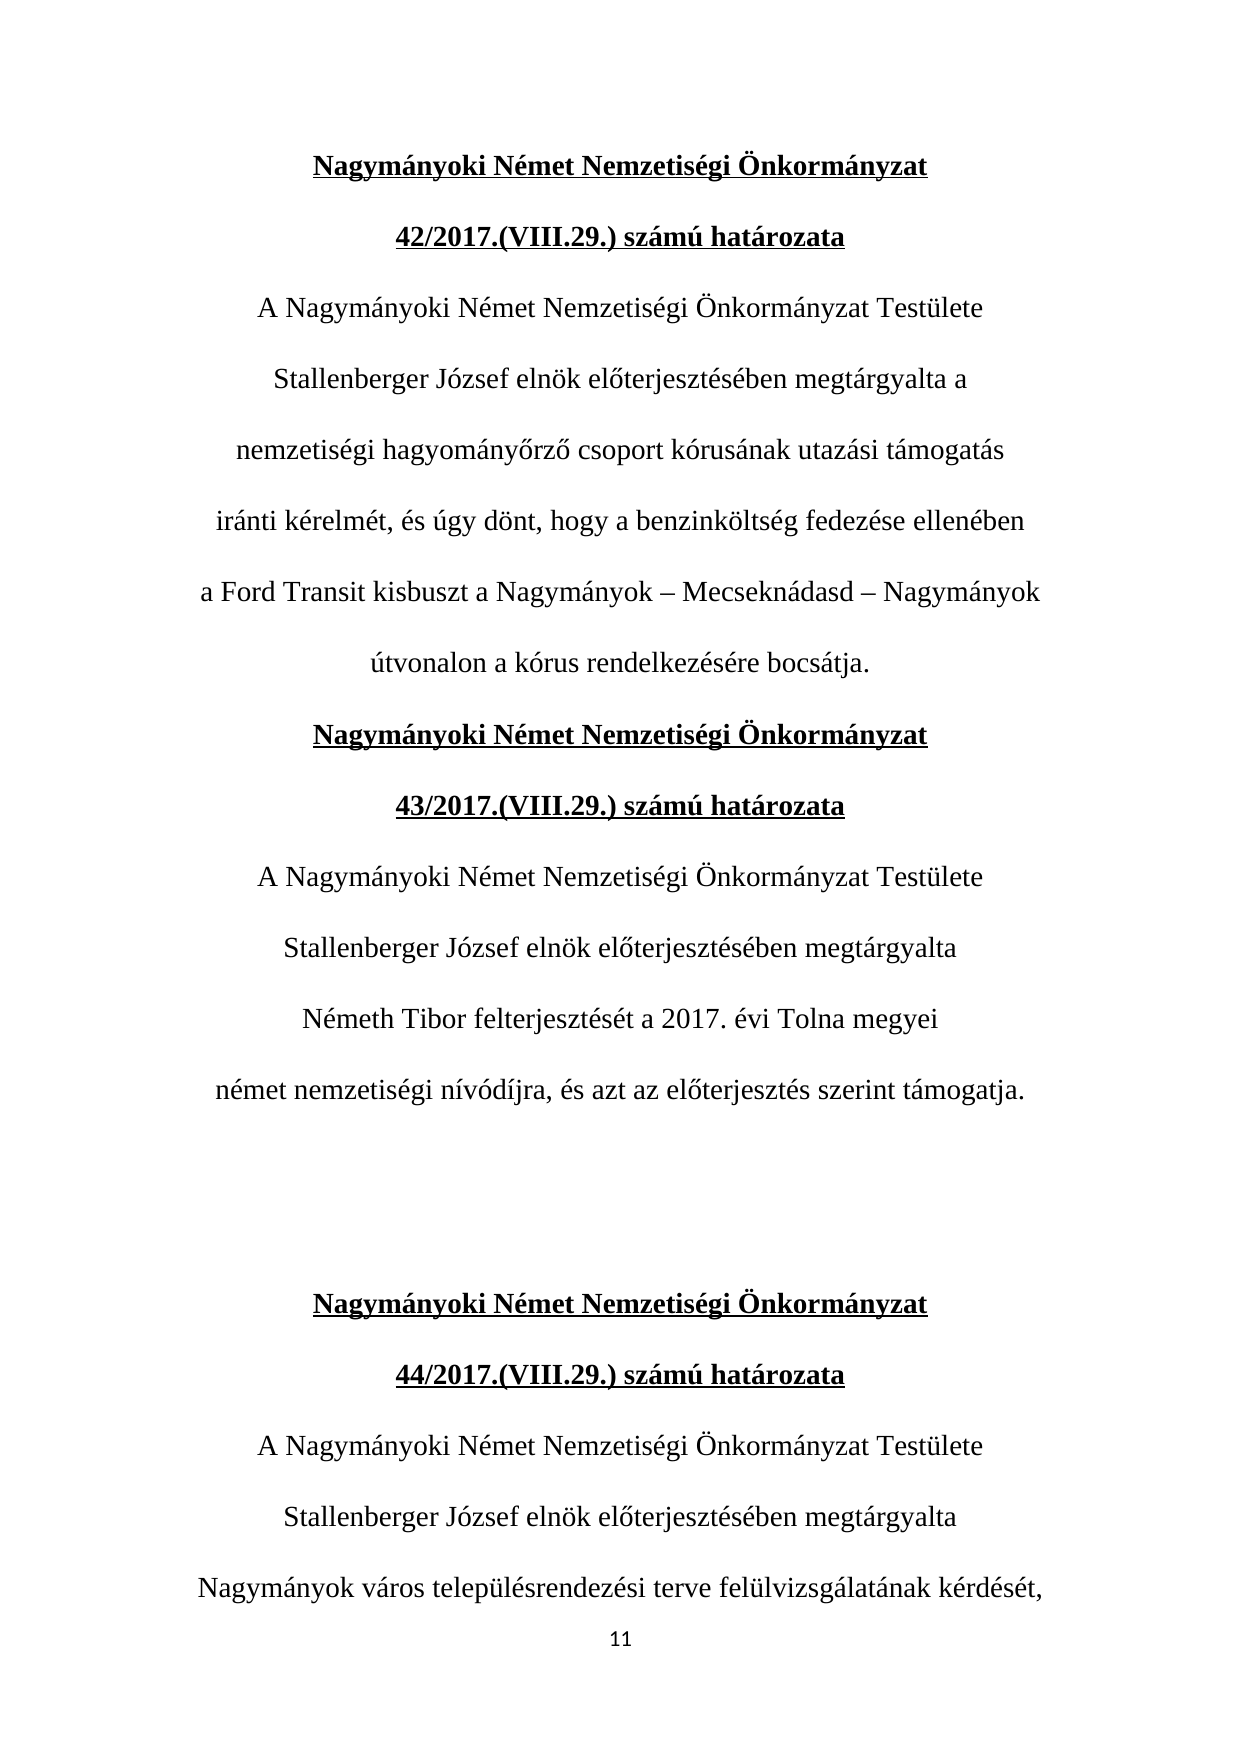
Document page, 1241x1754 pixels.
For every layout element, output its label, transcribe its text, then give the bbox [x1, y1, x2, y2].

text Nagymányok város településrendezési terve felülvizsgálatának kérdését, [148, 1571, 1093, 1604]
text Nagymányoki Német Nemzetiségi Önkormányzat [148, 717, 1093, 750]
text a Ford Transit kisbuszt a Nagymányok – Mecseknádasd – Nagymányok [148, 574, 1093, 608]
text 42/2017.(VIII.29.) számú határozata [148, 219, 1093, 252]
text Stallenberger József elnök előterjesztésében megtárgyalta [148, 1499, 1093, 1533]
text A Nagymányoki Német Nemzetiségi Önkormányzat Testülete [148, 859, 1093, 893]
text Németh Tibor felterjesztését a 2017. évi Tolna megyei [148, 1001, 1093, 1035]
text Stallenberger József elnök előterjesztésében megtárgyalta [148, 930, 1093, 964]
text iránti kérelmét, és úgy dönt, hogy a benzinköltség fedezése ellenében [148, 503, 1093, 537]
text Stallenberger József elnök előterjesztésében megtárgyalta a [148, 361, 1093, 394]
text 43/2017.(VIII.29.) számú határozata [148, 788, 1093, 821]
text útvonalon a kórus rendelkezésére bocsátja. [148, 646, 1093, 679]
text A Nagymányoki Német Nemzetiségi Önkormányzat Testülete [148, 290, 1093, 323]
text 44/2017.(VIII.29.) számú határozata [148, 1357, 1093, 1391]
text Nagymányoki Német Nemzetiségi Önkormányzat [148, 148, 1093, 181]
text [148, 1428, 1093, 1462]
text Nagymányoki Német Nemzetiségi Önkormányzat [148, 1286, 1093, 1319]
text német nemzetiségi nívódíjra, és azt az előterjesztés szerint támogatja. [148, 1072, 1093, 1106]
text nemzetiségi hagyományőrző csoport kórusának utazási támogatás [148, 432, 1093, 466]
